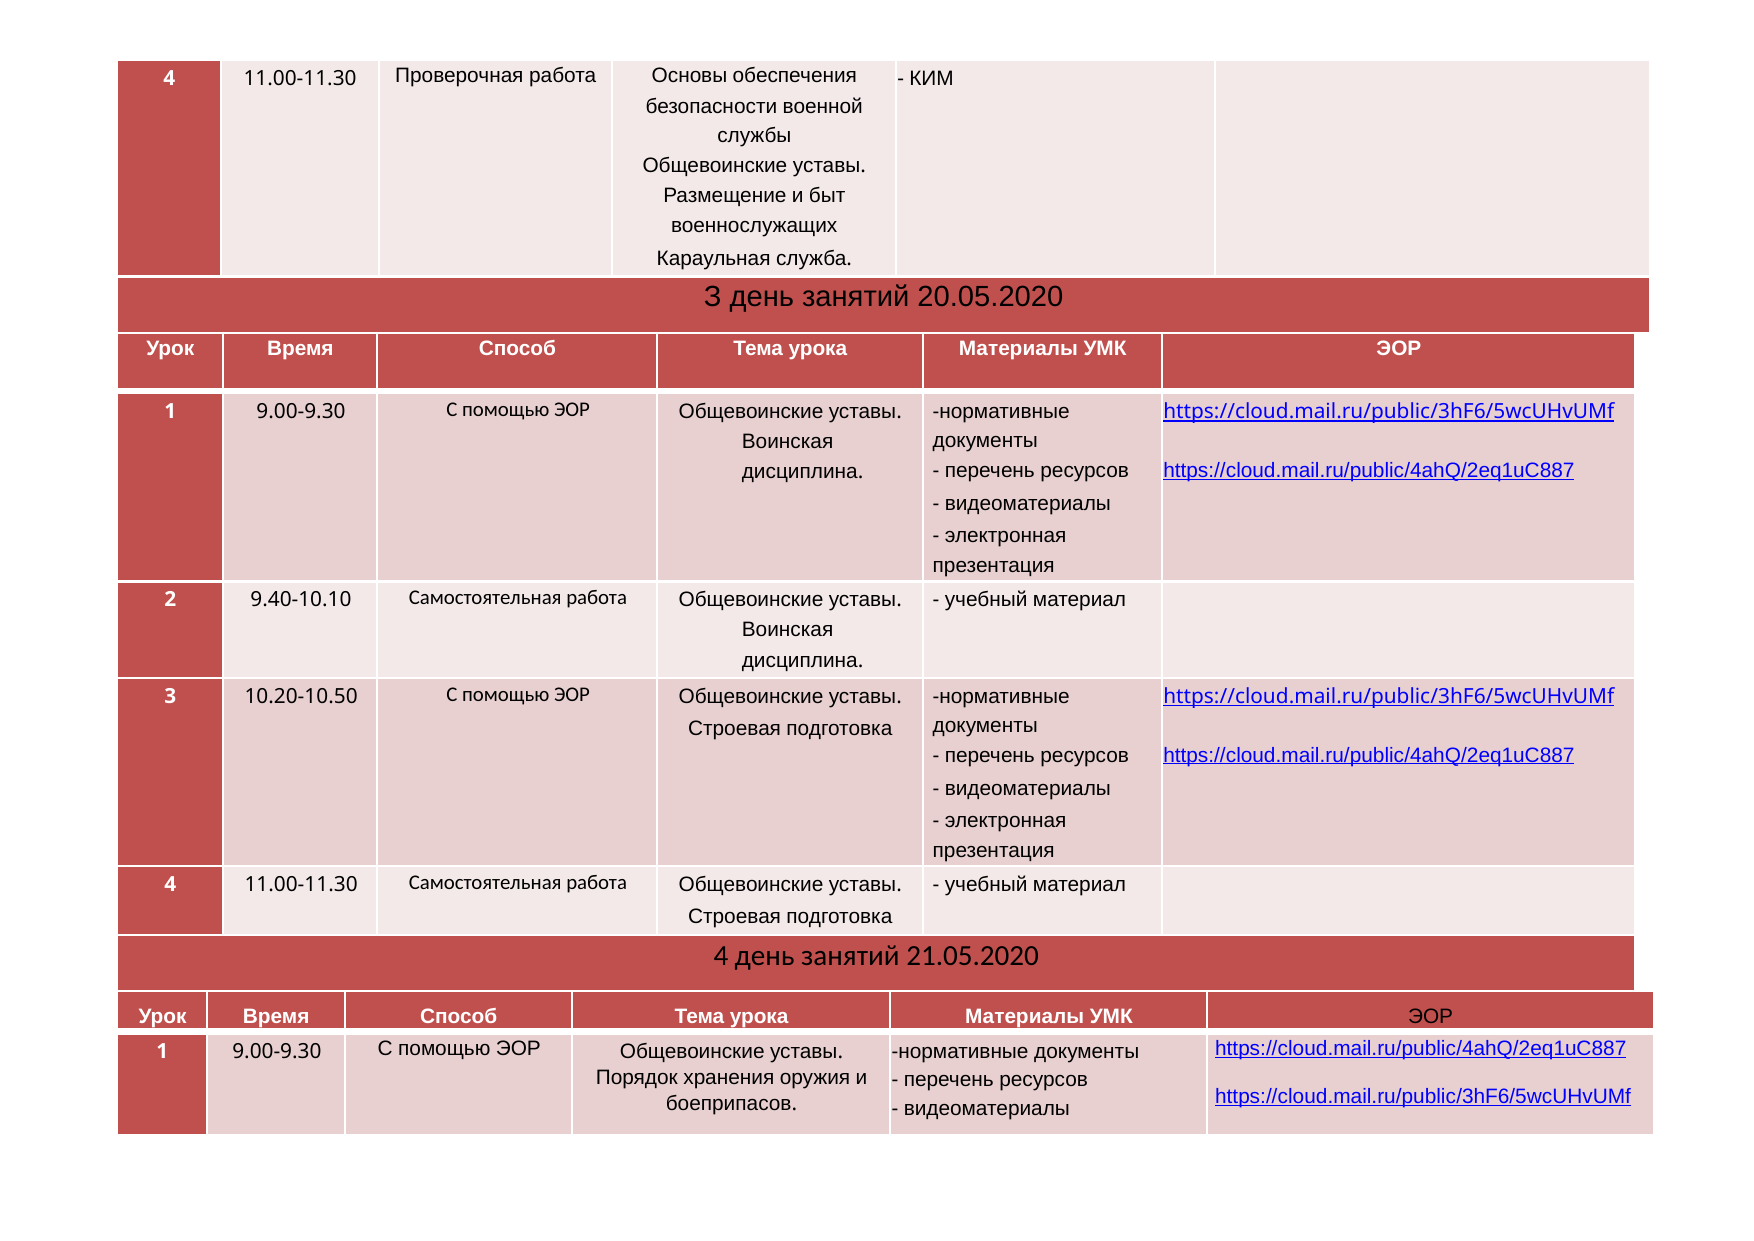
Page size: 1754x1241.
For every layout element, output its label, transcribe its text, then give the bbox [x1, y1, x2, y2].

table_cell 1 [118, 394, 222, 580]
table_cell 4 [118, 61, 220, 275]
table_cell 4 день занятий 21.05.2020 [118, 936, 1634, 990]
table_cell Материалы УМК [891, 992, 1206, 1028]
table_cell З день занятий 20.05.2020 [118, 278, 1649, 332]
table_cell 9.00-9.30 [208, 1035, 344, 1134]
table_cell -нормативные документы - перечень ресурсов - видеоматериалы - электронная презентация [924, 394, 1161, 580]
table_cell Урок [118, 334, 222, 388]
table_cell Тема урока [573, 992, 889, 1028]
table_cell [891, 1035, 1206, 1134]
table_cell 9.40-10.10 [224, 583, 376, 677]
table_cell Общевоинские уставы. Строевая подготовка [658, 679, 922, 865]
table_cell Способ [346, 992, 571, 1028]
table_cell 3 [118, 679, 222, 865]
table_cell Общевоинские уставы. Воинская дисциплина. [658, 583, 922, 677]
table_cell Материалы УМК [924, 334, 1161, 388]
table_cell Способ [378, 334, 656, 388]
table_cell 10.20-10.50 [224, 679, 376, 865]
table_cell Проверочная работа [380, 61, 611, 275]
table_cell [1163, 867, 1634, 934]
table_cell -нормативные документы - перечень ресурсов - видеоматериалы - электронная презентация [924, 679, 1161, 865]
table_cell [1163, 583, 1634, 677]
table_cell Время [208, 992, 344, 1028]
table_cell [1216, 61, 1649, 275]
table_cell Общевоинские уставы. Строевая подготовка [658, 867, 922, 934]
table_cell https://cloud.mail.ru/public/3hF6/5wcUHvUMf https://cloud.mail.ru/public/4ahQ/2eq1uC887 [1163, 679, 1634, 865]
table_cell ЭОР [1163, 334, 1634, 388]
table_cell С помощью ЭОР [346, 1035, 571, 1134]
table_cell ЭОР [1208, 992, 1653, 1028]
table_cell С помощью ЭОР [378, 394, 656, 580]
table_cell 4 [118, 867, 222, 934]
table_cell С помощью ЭОР [378, 679, 656, 865]
table_cell Общевоинские уставы. Воинская дисциплина. [658, 394, 922, 580]
table_cell 2 [118, 583, 222, 677]
table_cell 1 [118, 1035, 206, 1134]
table_cell - учебный материал [924, 867, 1161, 934]
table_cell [1208, 1035, 1653, 1134]
table_cell https://cloud.mail.ru/public/3hF6/5wcUHvUMf https://cloud.mail.ru/public/4ahQ/2eq1uC887 [1163, 394, 1634, 580]
table_cell Самостоятельная работа [378, 867, 656, 934]
table_cell Урок [118, 992, 206, 1028]
table_cell Основы обеспечения безопасности военной службы Общевоинские уставы. Размещение и быт военнослужащих Караульная служба. [613, 61, 895, 275]
table_cell 9.00-9.30 [224, 394, 376, 580]
table_cell 11.00-11.30 [224, 867, 376, 934]
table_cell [573, 1035, 889, 1134]
table_cell 11.00-11.30 [222, 61, 378, 275]
table_cell - КИМ [897, 61, 1214, 275]
table_cell Тема урока [658, 334, 922, 388]
table_cell - учебный материал [924, 583, 1161, 677]
table_cell Время [224, 334, 376, 388]
table_cell Самостоятельная работа [378, 583, 656, 677]
